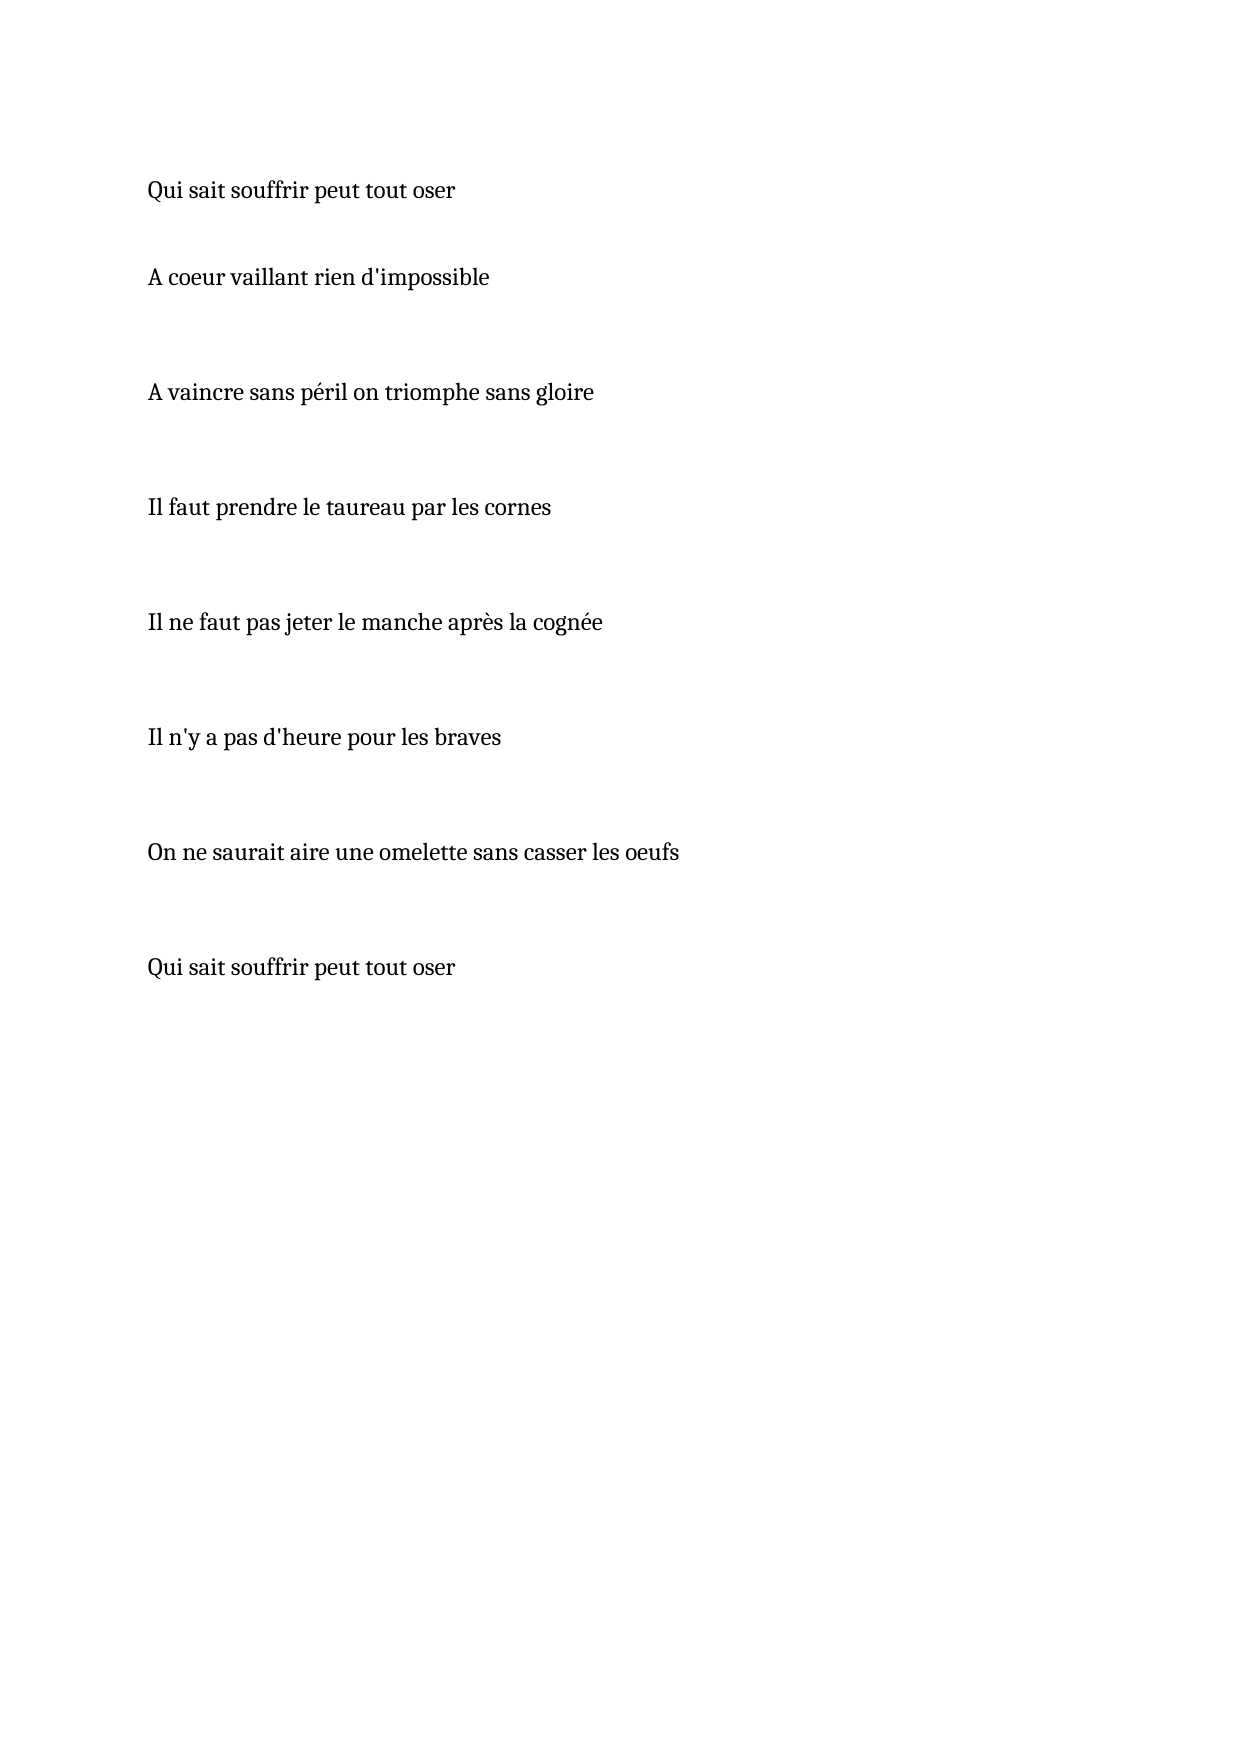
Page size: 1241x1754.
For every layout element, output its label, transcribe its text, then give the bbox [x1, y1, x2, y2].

text Qui sait souffrir peut tout oser [148, 176, 1093, 205]
text On ne saurait aire une omelette sans casser les oeufs [148, 838, 1093, 866]
text A coeur vaillant rien d'impossible [148, 263, 1093, 291]
text Qui sait souffrir peut tout oser [148, 953, 1093, 981]
text Il n'y a pas d'heure pour les braves [148, 723, 1093, 751]
text Il faut prendre le taureau par les cornes [148, 493, 1093, 521]
text A vaincre sans péril on triomphe sans gloire [148, 378, 1093, 406]
text Il ne faut pas jeter le manche après la cognée [148, 608, 1093, 636]
